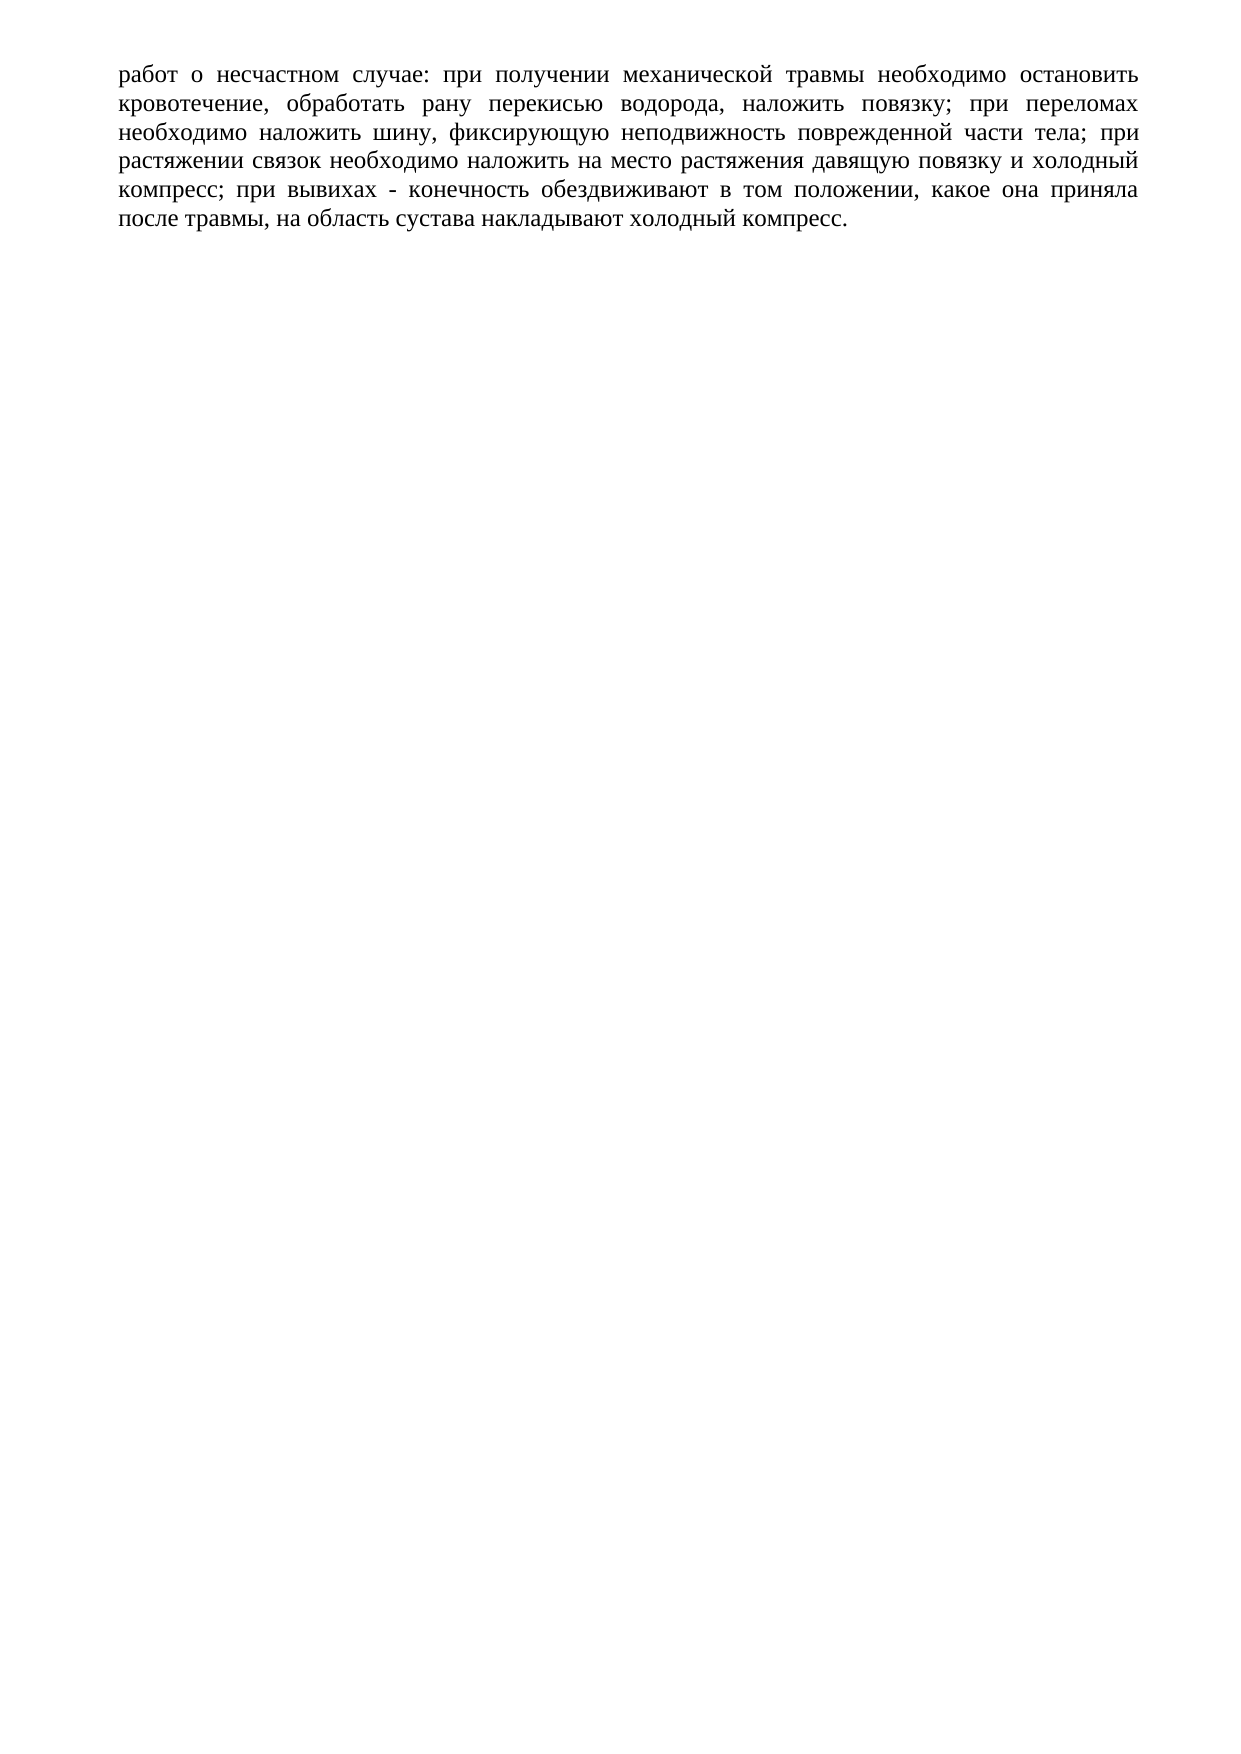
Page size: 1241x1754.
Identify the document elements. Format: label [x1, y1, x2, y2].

text [118, 59, 1139, 232]
